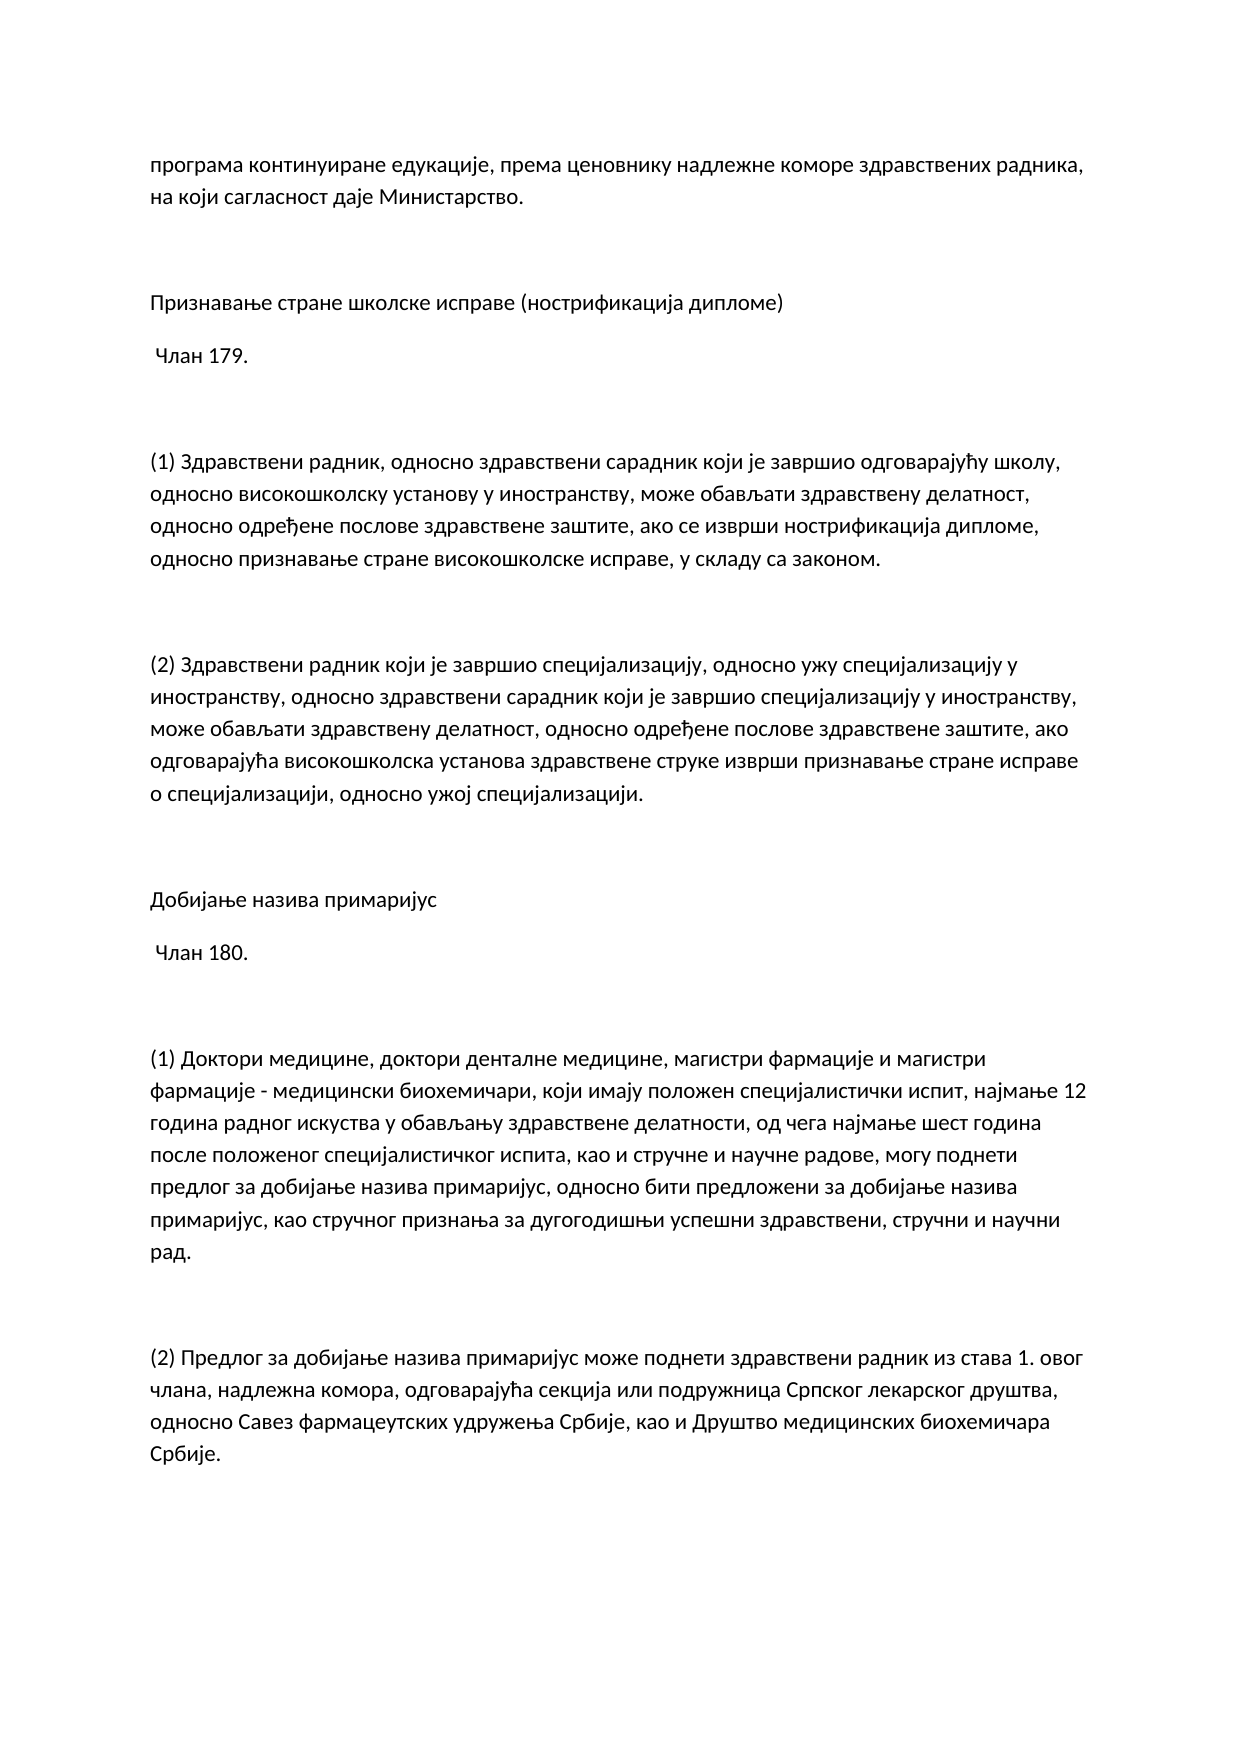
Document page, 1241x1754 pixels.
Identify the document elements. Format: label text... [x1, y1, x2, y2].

text Члан 179. [150, 341, 1090, 369]
text (1) Доктори медицине, доктори денталне медицине, магистри фармације и магистри фармације - медицински биохемичари, који имају положен специјалистички испит, најмање 12 година радног искуства у обављању здравствене делатности, од чега најмање шест година после положеног специјалистичког испита, као и стручне и научне радове, могу поднети предлог за добијање назива примаријус, односно бити предложени за добијање назива примаријус, као стручног признања за дугогодишњи успешни здравствени, стручни и научни рад. [150, 1044, 1090, 1265]
text (2) Здравствени радник који је завршио специјализацију, односно ужу специјализацију у иностранству, односно здравствени сарадник који је завршио специјализацију у иностранству, може обављати здравствену делатност, односно одређене послове здравствене заштите, ако одговарајућа високошколска установа здравствене струке изврши признавање стране исправе о специјализацији, односно ужој специјализацији. [150, 650, 1090, 807]
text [150, 150, 1090, 210]
text Признавање стране школске исправе (нострификација дипломе) [150, 288, 1090, 316]
text Члан 180. [150, 938, 1090, 966]
text Добијање назива примаријус [150, 885, 1090, 913]
text (2) Предлог за добијање назива примаријус може поднети здравствени радник из става 1. овог члана, надлежна комора, одговарајућа секција или подружница Српског лекарског друштва, односно Савез фармацеутских удружења Србије, као и Друштво медицинских биохемичара Србије. [150, 1343, 1090, 1467]
text (1) Здравствени радник, односно здравствени сарадник који је завршио одговарајућу школу, односно високошколску установу у иностранству, може обављати здравствену делатност, односно одређене послове здравствене заштите, ако се изврши нострификација дипломе, односно признавање стране високошколске исправе, у складу са законом. [150, 447, 1090, 572]
